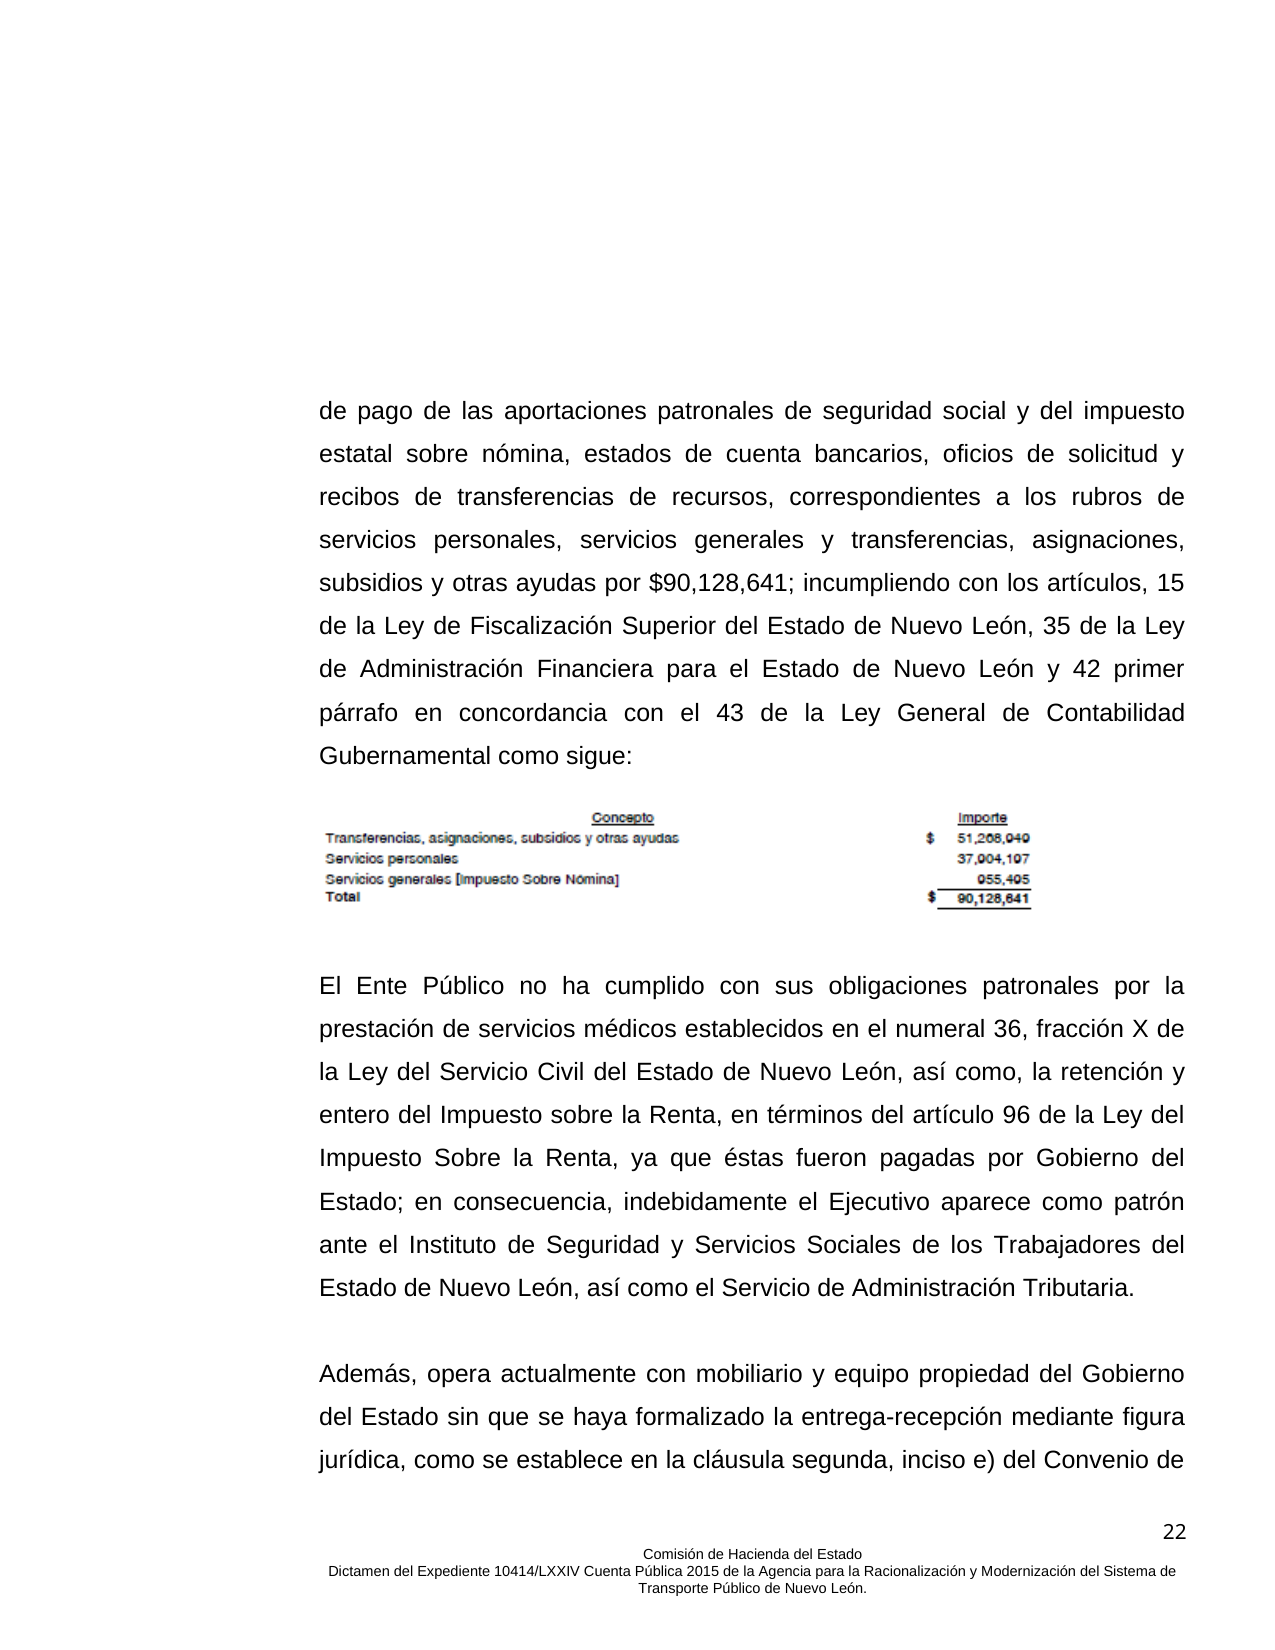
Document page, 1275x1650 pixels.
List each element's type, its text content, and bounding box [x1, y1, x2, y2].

text El Ente Público no ha cumplido con sus obligaciones patronales por la prestación de servicios médicos establecidos en el numeral 36, fracción X de la Ley del Servicio Civil del Estado de Nuevo León, así como, la retención y entero del Impuesto sobre la Renta, en términos del artículo 96 de la Ley del Impuesto Sobre la Renta, ya que éstas fueron pagadas por Gobierno del Estado; en consecuencia, indebidamente el Ejecutivo aparece como patrón ante el Instituto de Seguridad y Servicios Sociales de los Trabajadores del Estado de Nuevo León, así como el Servicio de Administración Tributaria. [319, 971, 1186, 1301]
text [319, 396, 1186, 769]
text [319, 1359, 1186, 1474]
